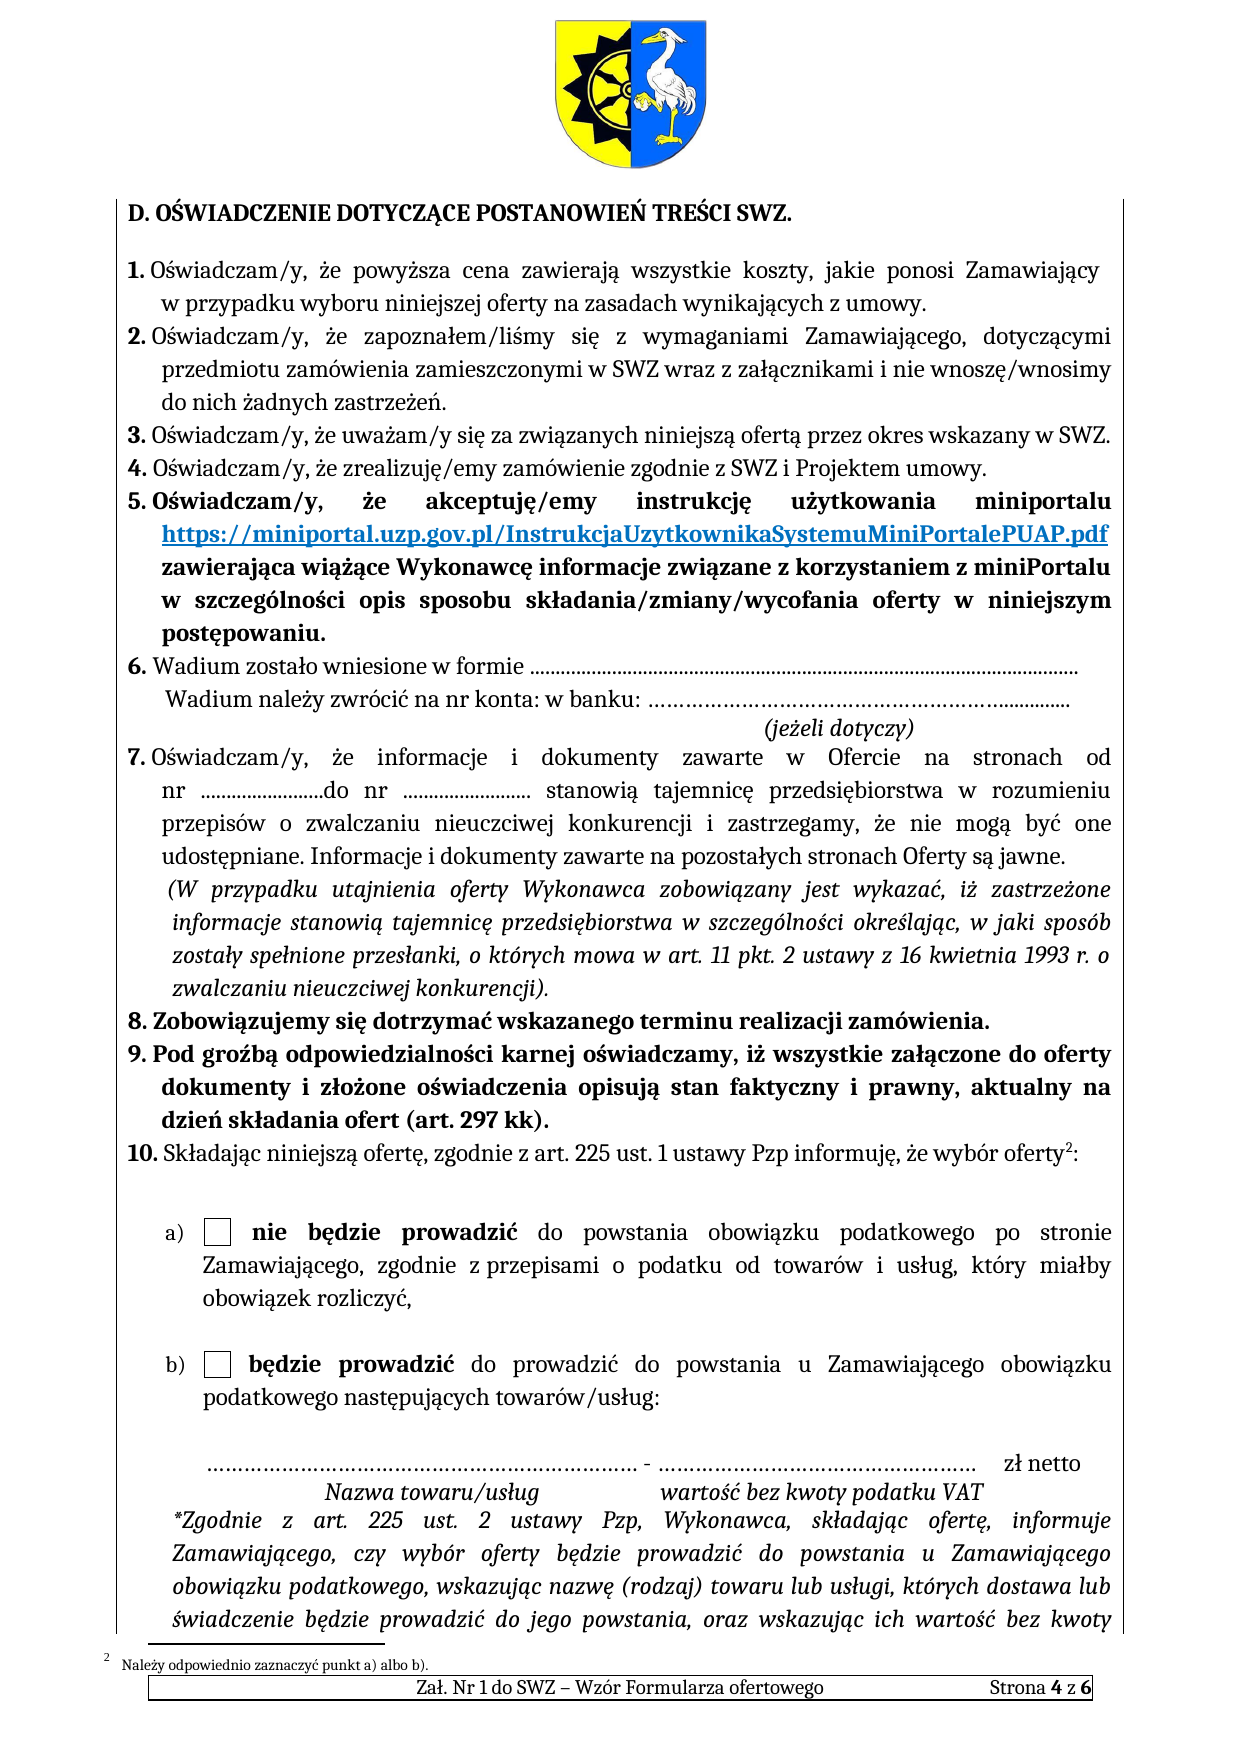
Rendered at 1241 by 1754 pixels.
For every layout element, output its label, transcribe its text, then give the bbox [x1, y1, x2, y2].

picture [553, 19, 707, 170]
